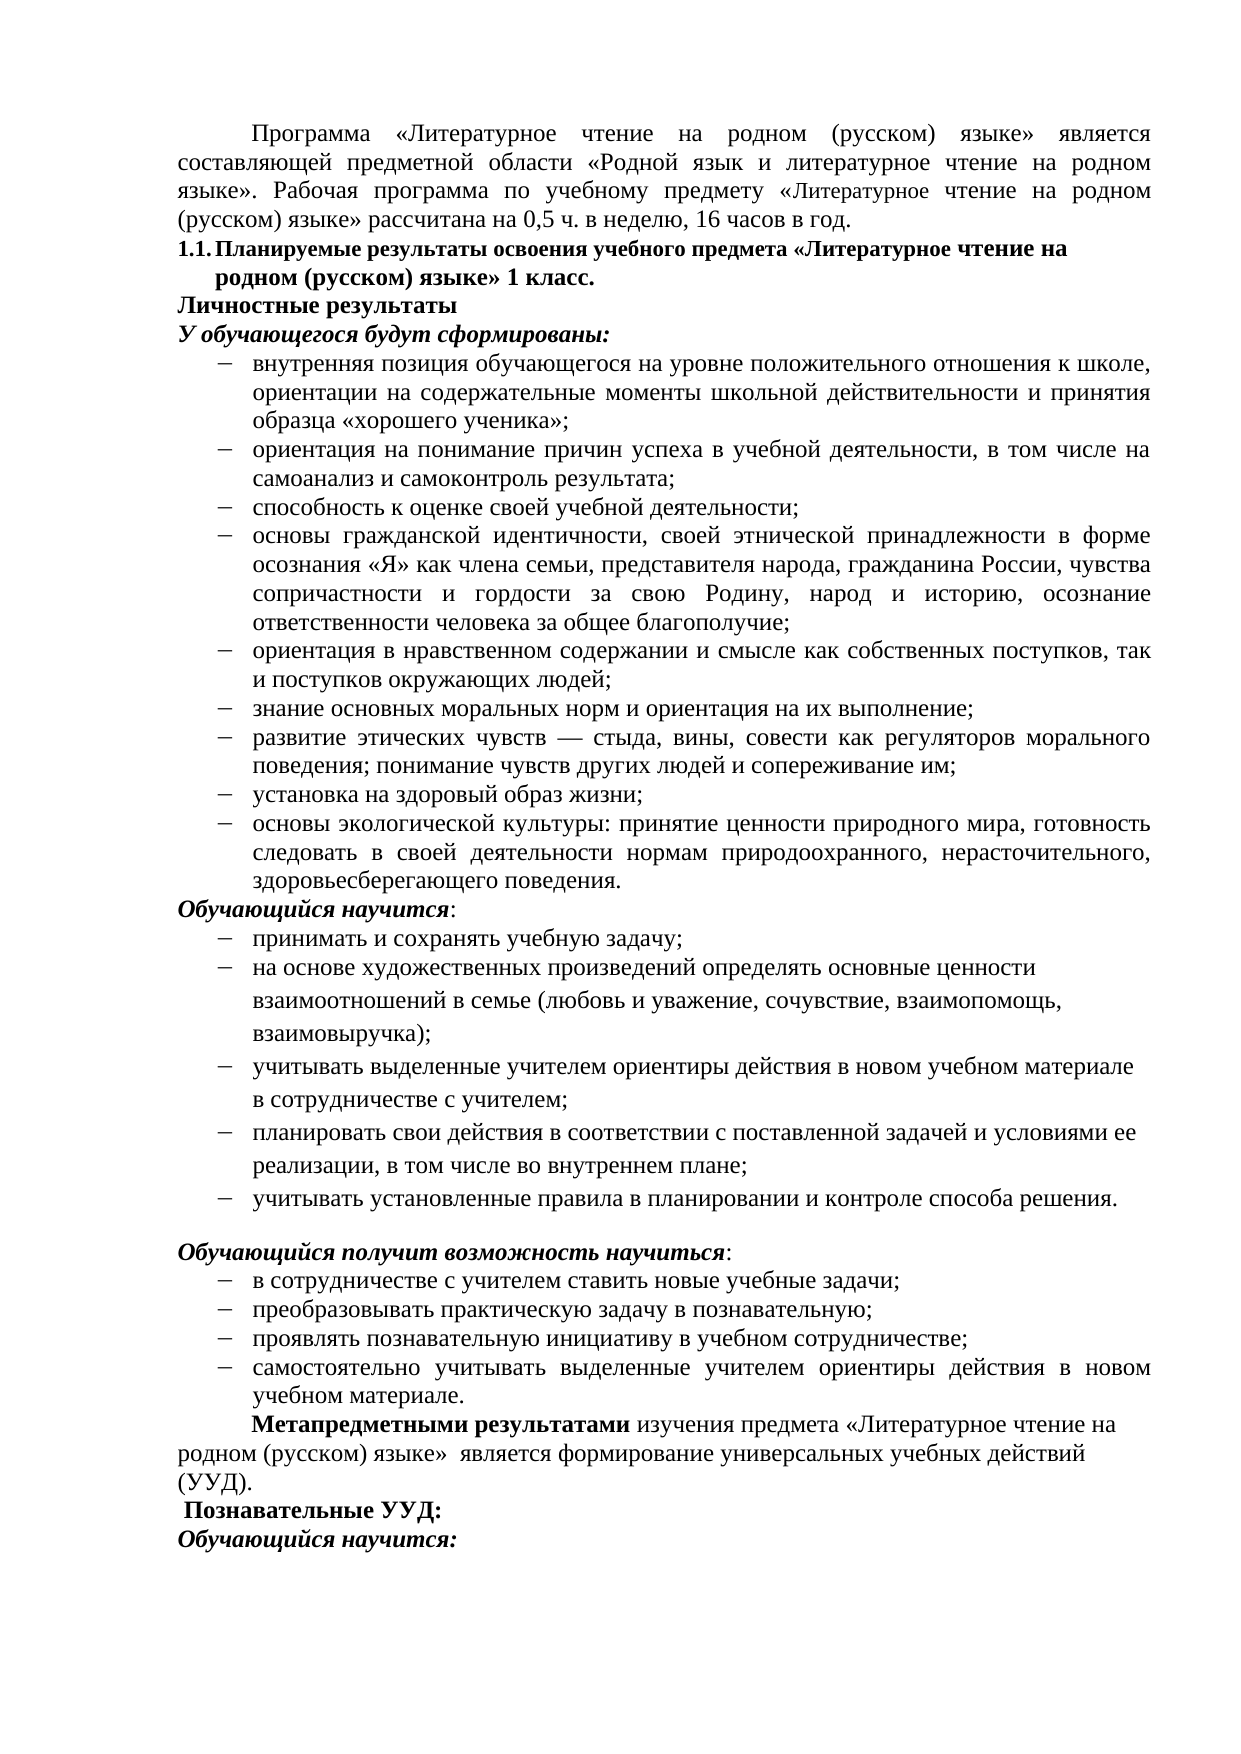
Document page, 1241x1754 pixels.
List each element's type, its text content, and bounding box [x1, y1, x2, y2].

text У обучающегося будут сформированы: [177, 319, 1152, 348]
text Программа «Литературное чтение на родном (русском) языке» является составляющей предметной области «Родной язык и литературное чтение на родном языке». Рабочая программа по учебному предмету «Литературное чтение на родном (русском) языке» рассчитана на 0,5 ч. в неделю, 16 часов в год. [177, 118, 1152, 233]
list ориентация в нравственном содержании и смысле как собственных поступков, так и поступков окружающих людей; [215, 636, 1152, 693]
list развитие этических чувств — стыда, вины, совести как регуляторов морального поведения; понимание чувств других людей и сопереживание им; [215, 722, 1152, 779]
list принимать и сохранять учебную задачу; [215, 923, 1152, 952]
list учитывать выделенные учителем ориентиры действия в новом учебном материале в сотрудничестве с учителем; [215, 1051, 1152, 1113]
text Познавательные УУД: [177, 1496, 1152, 1524]
text Личностные результаты [177, 291, 1152, 319]
list самостоятельно учитывать выделенные учителем ориентиры действия в новом учебном материале. [215, 1352, 1152, 1409]
list в сотрудничестве с учителем ставить новые учебные задачи; [215, 1266, 1152, 1294]
list проявлять познавательную инициативу в учебном сотрудничестве; [215, 1323, 1152, 1352]
list преобразовывать практическую задачу в познавательную; [215, 1294, 1152, 1323]
list ориентация на понимание причин успеха в учебной деятельности, в том числе на самоанализ и самоконтроль результата; [215, 434, 1152, 492]
list основы гражданской идентичности, своей этнической принадлежности в форме осознания «Я» как члена семьи, представителя народа, гражданина России, чувства сопричастности и гордости за свою Родину, народ и историю, осознание ответственности человека за общее благополучие; [215, 521, 1152, 636]
text Обучающийся научится: [177, 894, 1152, 923]
text Обучающийся получит возможность научиться: [177, 1237, 1152, 1266]
list внутренняя позиция обучающегося на уровне положительного отношения к школе, ориентации на содержательные моменты школьной действительности и принятия образца «хорошего ученика»; [215, 348, 1152, 434]
list Планируемые результаты освоения учебного предмета «Литературное чтение на родном (русском) языке» 1 класс. [177, 233, 1152, 291]
list основы экологической культуры: принятие ценности природного мира, готовность следовать в своей деятельности нормам природоохранного, нерасточительного, здоровьесберегающего поведения. [215, 808, 1152, 894]
list способность к оценке своей учебной деятельности; [215, 492, 1152, 521]
text Метапредметными результатами изучения предмета «Литературное чтение на родном (русском) языке» является формирование универсальных учебных действий (УУД). [177, 1409, 1152, 1496]
list на основе художественных произведений определять основные ценности взаимоотношений в семье (любовь и уважение, сочувствие, взаимопомощь, взаимовыручка); [215, 952, 1152, 1047]
list учитывать установленные правила в планировании и контроле способа решения. [215, 1183, 1152, 1212]
list планировать свои действия в соответствии с поставленной задачей и условиями ее реализации, в том числе во внутреннем плане; [215, 1117, 1152, 1179]
list установка на здоровый образ жизни; [215, 779, 1152, 808]
list знание основных моральных норм и ориентация на их выполнение; [215, 693, 1152, 722]
text Обучающийся научится: [177, 1524, 1152, 1553]
